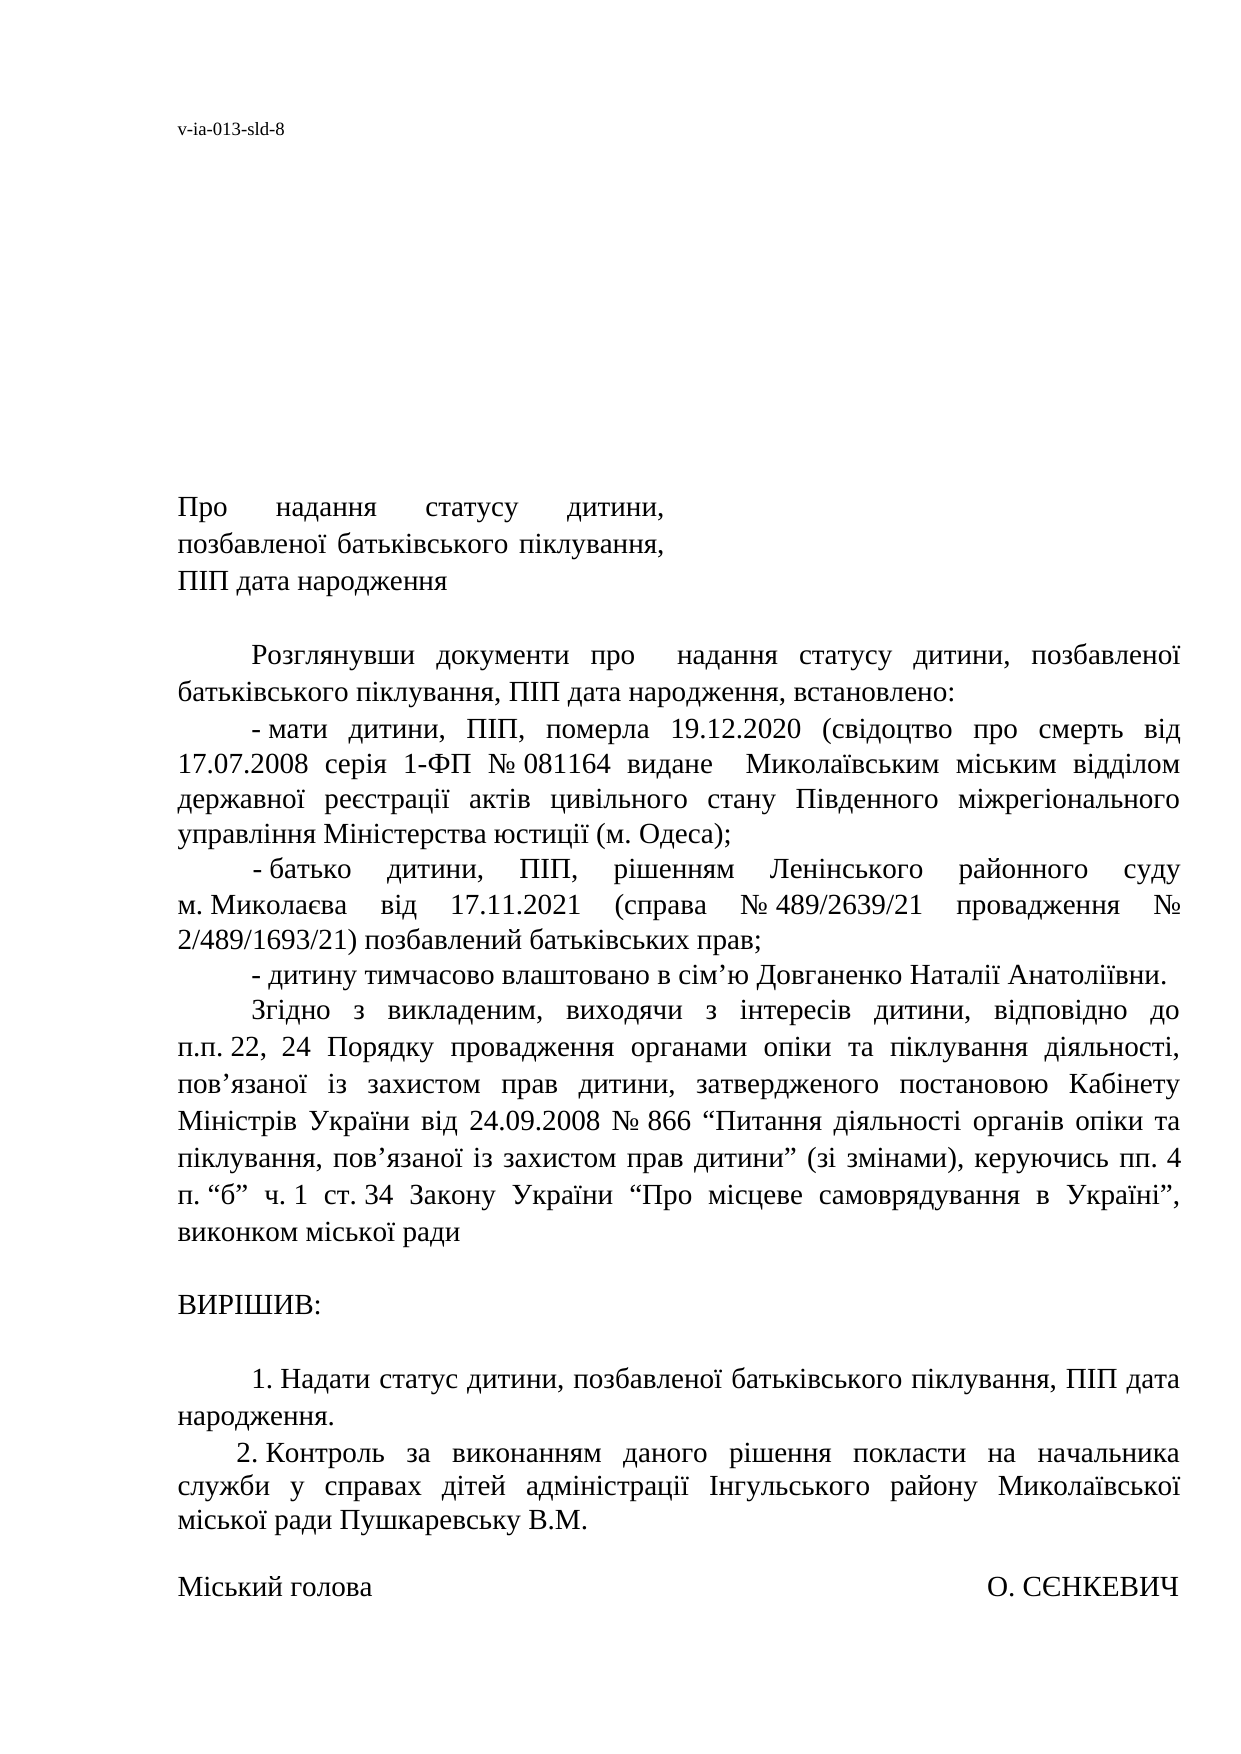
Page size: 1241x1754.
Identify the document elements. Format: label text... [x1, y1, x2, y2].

text 1. Надати статус дитини, позбавленої батьківського піклування, ПІП дата народження. [177, 1361, 1181, 1432]
text - батько дитини, ПІП, рішенням Ленінського районного суду м. Миколаєва від 17.11.2021 (справа № 489/2639/21 провадження № 2/489/1693/21) позбавлений батьківських прав; [177, 852, 1181, 956]
text Згідно з викладеним, виходячи з інтересів дитини, відповідно до п.п. 22, 24 Порядку провадження органами опіки та піклування діяльності, пов’язаної із захистом прав дитини, затвердженого постановою Кабінету Міністрів України від 24.09.2008 № 866 “Питання діяльності органів опіки та піклування, пов’язаної із захистом прав дитини” (зі змінами), керуючись пп. 4 п. “б” ч. 1 ст. 34 Закону України “Про місцеве самоврядування в Україні”, виконком міської ради [177, 992, 1181, 1247]
text Про надання статусу дитини, позбавленої батьківського піклування, ПІП дата народження [177, 489, 665, 597]
text - мати дитини, ПІП, померла 19.12.2020 (свідоцтво про смерть від 17.07.2008 серія 1-ФП № 081164 видане Миколаївським міським відділом державної реєстрації актів цивільного стану Південного міжрегіонального управління Міністерства юстиції (м. Одеса); [177, 711, 1181, 850]
text - дитину тимчасово влаштовано в сім’ю Довганенко Наталії Анатоліївни. [177, 957, 1181, 991]
text ВИРІШИВ: [177, 1287, 1181, 1321]
text 2. Контроль за виконанням даного рішення покласти на начальника служби у справах дітей адміністрації Інгульського району Миколаївської міської ради Пушкаревську В.М. [177, 1435, 1181, 1536]
text v-ia-013-sld-8 [177, 118, 1181, 140]
text Розглянувши документи про надання статусу дитини, позбавленої батьківського піклування, ПІП дата народження, встановлено: [177, 637, 1181, 707]
text Міський голова О. СЄНКЕВИЧ [177, 1569, 1181, 1603]
